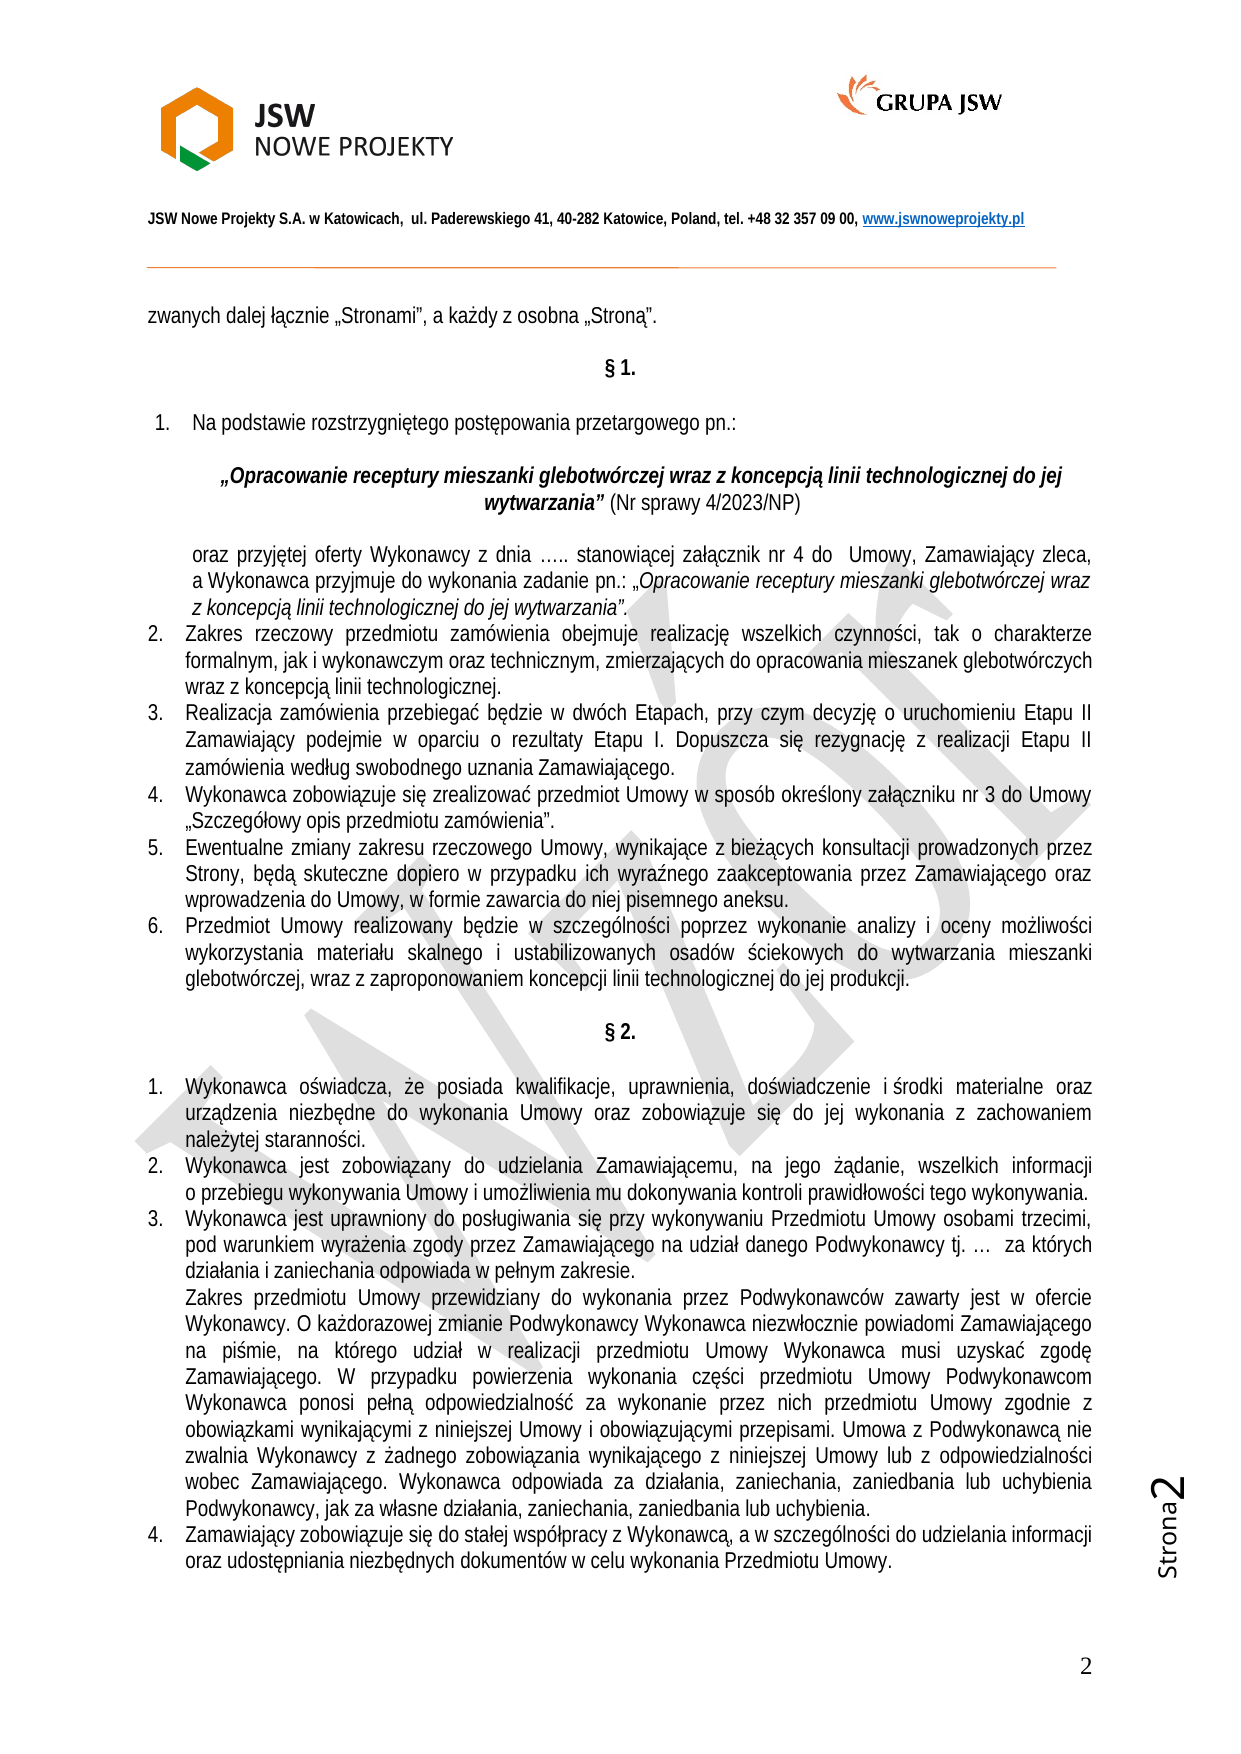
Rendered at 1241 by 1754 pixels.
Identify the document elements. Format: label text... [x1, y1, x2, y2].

list Zakres rzeczowy przedmiotu zamówienia obejmuje realizację wszelkich czynności, tak o charakterze formalnym, jak i wykonawczym oraz technicznym, zmierzających do opracowania mieszanek glebotwórczych wraz z koncepcją linii technologicznej. [148, 620, 1092, 699]
list Ewentualne zmiany zakresu rzeczowego Umowy, wynikające z bieżących konsultacji prowadzonych przez Strony, będą skuteczne dopiero w przypadku ich wyraźnego zaakceptowania przez Zamawiającego oraz wprowadzenia do Umowy, w formie zawarcia do niej pisemnego aneksu. [148, 833, 1092, 912]
list oraz przyjętej oferty Wykonawcy z dnia ….. stanowiącej załącznik nr 4 do Umowy, Zamawiający zleca, a Wykonawca przyjmuje do wykonania zadanie pn.: „Opracowanie receptury mieszanki glebotwórczej wraz z koncepcją linii technologicznej do jej wytwarzania”. [192, 541, 1092, 620]
text zwanych dalej łącznie „Stronami”, a każdy z osobna „Stroną”. [148, 302, 1092, 328]
text Zakres przedmiotu Umowy przewidziany do wykonania przez Podwykonawców zawarty jest w ofercie Wykonawcy. O każdorazowej zmianie Podwykonawcy Wykonawca niezwłocznie powiadomi Zamawiającego na piśmie, na którego udział w realizacji przedmiotu Umowy Wykonawca musi uzyskać zgodę Zamawiającego. W przypadku powierzenia wykonania części przedmiotu Umowy Podwykonawcom Wykonawca ponosi pełną odpowiedzialność za wykonanie przez nich przedmiotu Umowy zgodnie z obowiązkami wynikającymi z niniejszej Umowy i obowiązującymi przepisami. Umowa z Podwykonawcą nie zwalnia Wykonawcy z żadnego zobowiązania wynikającego z niniejszej Umowy lub z odpowiedzialności wobec Zamawiającego. Wykonawca odpowiada za działania, zaniechania, zaniedbania lub uchybienia Podwykonawcy, jak za własne działania, zaniechania, zaniedbania lub uchybienia. [185, 1284, 1092, 1521]
list „Opracowanie receptury mieszanki glebotwórczej wraz z koncepcją linii technologicznej do jej wytwarzania” (Nr sprawy 4/2023/NP) [192, 462, 1092, 515]
list Wykonawca jest uprawniony do posługiwania się przy wykonywaniu Przedmiotu Umowy osobami trzecimi, pod warunkiem wyrażenia zgody przez Zamawiającego na udział danego Podwykonawcy tj. … za których działania i zaniechania odpowiada w pełnym zakresie. [148, 1205, 1092, 1284]
picture [830, 70, 1008, 121]
list Realizacja zamówienia przebiegać będzie w dwóch Etapach, przy czym decyzję o uruchomieniu Etapu II Zamawiający podejmie w oparciu o rezultaty Etapu I. Dopuszcza się rezygnację z realizacji Etapu II zamówienia według swobodnego uznania Zamawiającego. [148, 699, 1092, 781]
list Zamawiający zobowiązuje się do stałej współpracy z Wykonawcą, a w szczególności do udzielania informacji oraz udostępniania niezbędnych dokumentów w celu wykonania Przedmiotu Umowy. [148, 1521, 1092, 1574]
list Wykonawca zobowiązuje się zrealizować przedmiot Umowy w sposób określony załączniku nr 3 do Umowy „Szczegółowy opis przedmiotu zamówienia”. [148, 781, 1092, 833]
list Na podstawie rozstrzygniętego postępowania przetargowego pn.: [154, 409, 1092, 436]
list Przedmiot Umowy realizowany będzie w szczególności poprzez wykonanie analizy i oceny możliwości wykorzystania materiału skalnego i ustabilizowanych osadów ściekowych do wytwarzania mieszanki glebotwórczej, wraz z zaproponowaniem koncepcji linii technologicznej do jej produkcji. [148, 912, 1092, 992]
picture [147, 73, 467, 185]
list Wykonawca oświadcza, że posiada kwalifikacje, uprawnienia, doświadczenie i środki materialne oraz urządzenia niezbędne do wykonania Umowy oraz zobowiązuje się do jej wykonania z zachowaniem należytej staranności. [148, 1073, 1092, 1152]
subtitle § 1. [148, 354, 1092, 381]
list Wykonawca jest zobowiązany do udzielania Zamawiającemu, na jego żądanie, wszelkich informacji o przebiegu wykonywania Umowy i umożliwienia mu dokonywania kontroli prawidłowości tego wykonywania. [148, 1152, 1092, 1205]
subtitle § 2. [148, 1018, 1092, 1044]
